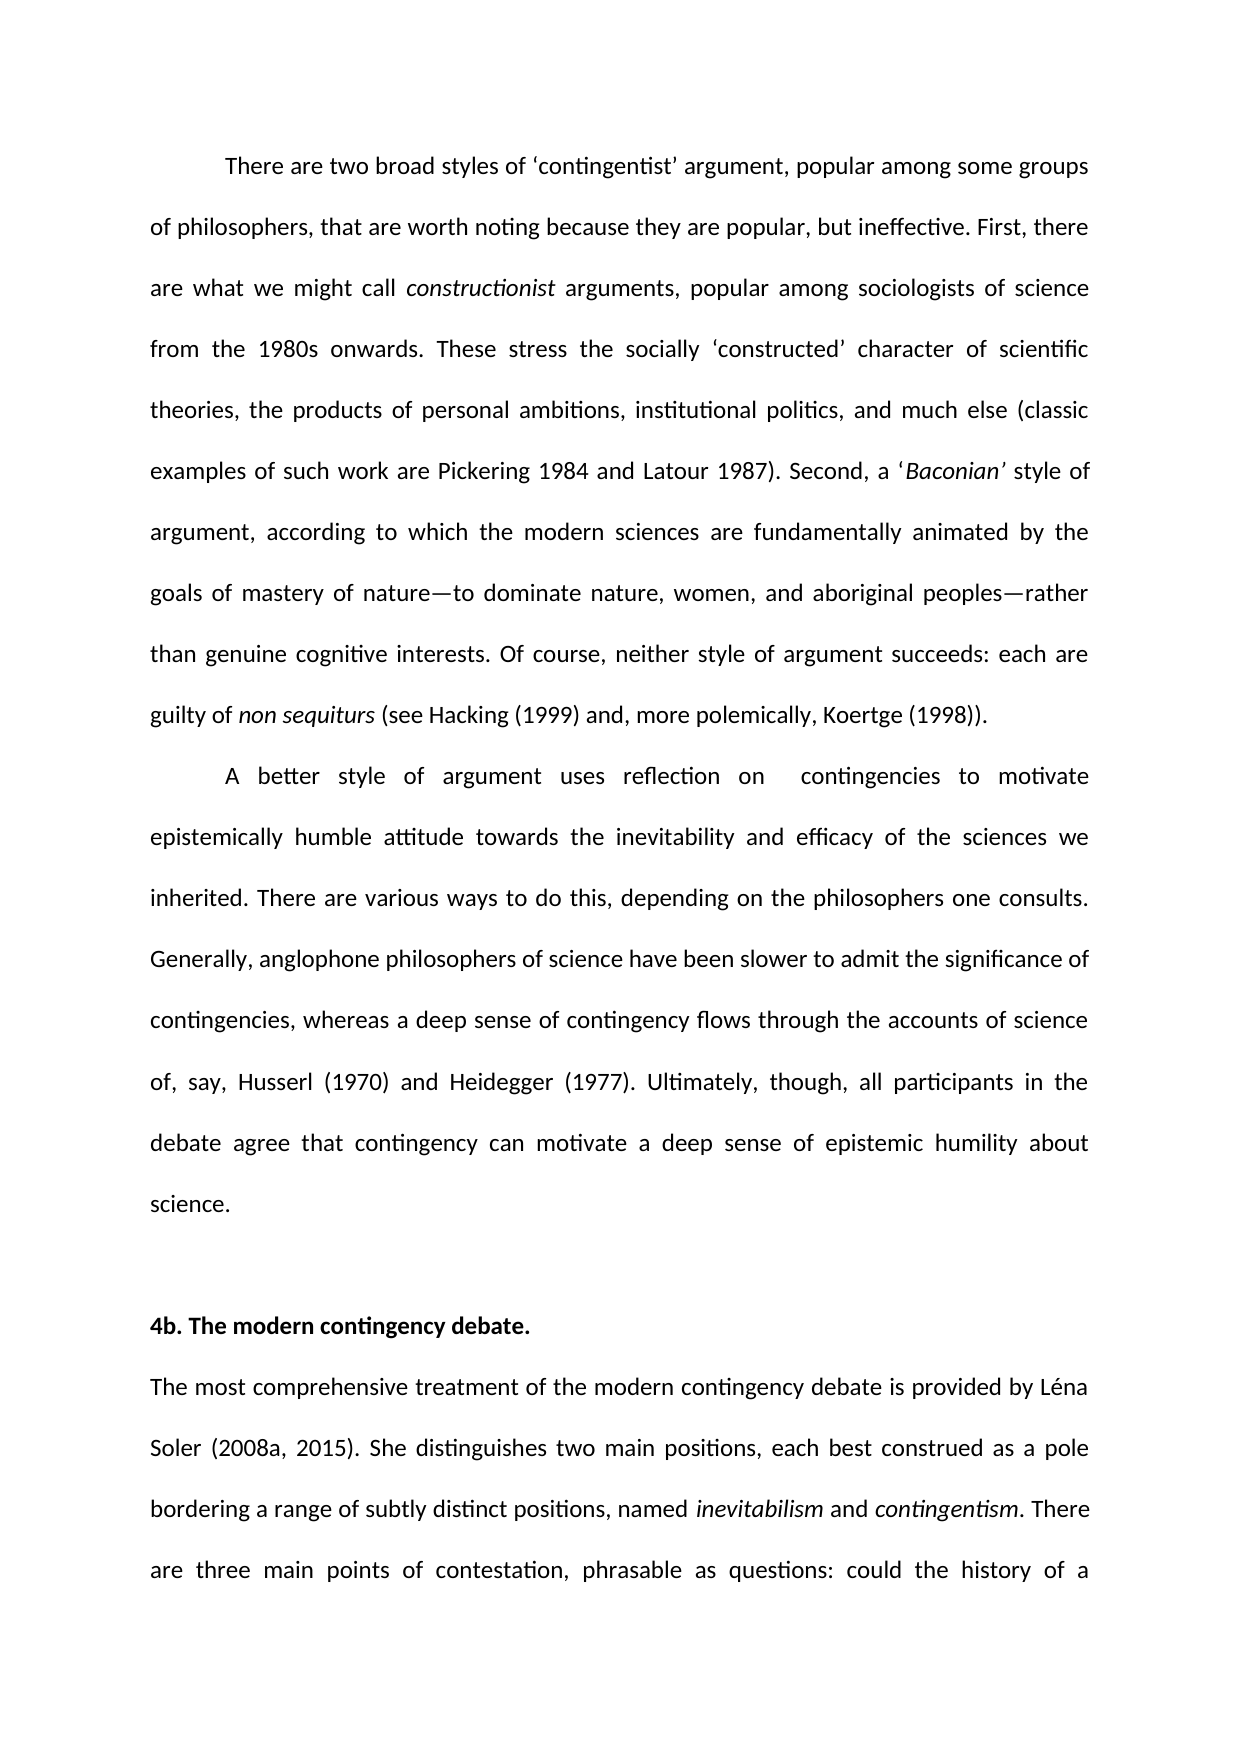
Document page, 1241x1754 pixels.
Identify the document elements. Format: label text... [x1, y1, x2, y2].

text A better style of argument uses reflection on contingencies to motivate epistemically humble attitude towards the inevitability and efficacy of the sciences we inherited. There are various ways to do this, depending on the philosophers one consults. Generally, anglophone philosophers of science have been slower to admit the significance of contingencies, whereas a deep sense of contingency flows through the accounts of science of, say, Husserl (1970) and Heidegger (1977). Ultimately, though, all participants in the debate agree that contingency can motivate a deep sense of epistemic humility about science. [150, 760, 1090, 1218]
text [150, 1371, 1090, 1584]
text There are two broad styles of ‘contingentist’ argument, popular among some groups of philosophers, that are worth noting because they are popular, but ineffective. First, there are what we might call constructionist arguments, popular among sociologists of science from the 1980s onwards. These stress the socially ‘constructed’ character of scientific theories, the products of personal ambitions, institutional politics, and much else (classic examples of such work are Pickering 1984 and Latour 1987). Second, a ‘Baconian’ style of argument, according to which the modern sciences are fundamentally animated by the goals of mastery of nature—to dominate nature, women, and aboriginal peoples—rather than genuine cognitive interests. Of course, neither style of argument succeeds: each are guilty of non sequiturs (see Hacking (1999) and, more polemically, Koertge (1998)). [150, 150, 1090, 730]
text 4b. The modern contingency debate. [150, 1310, 1090, 1340]
